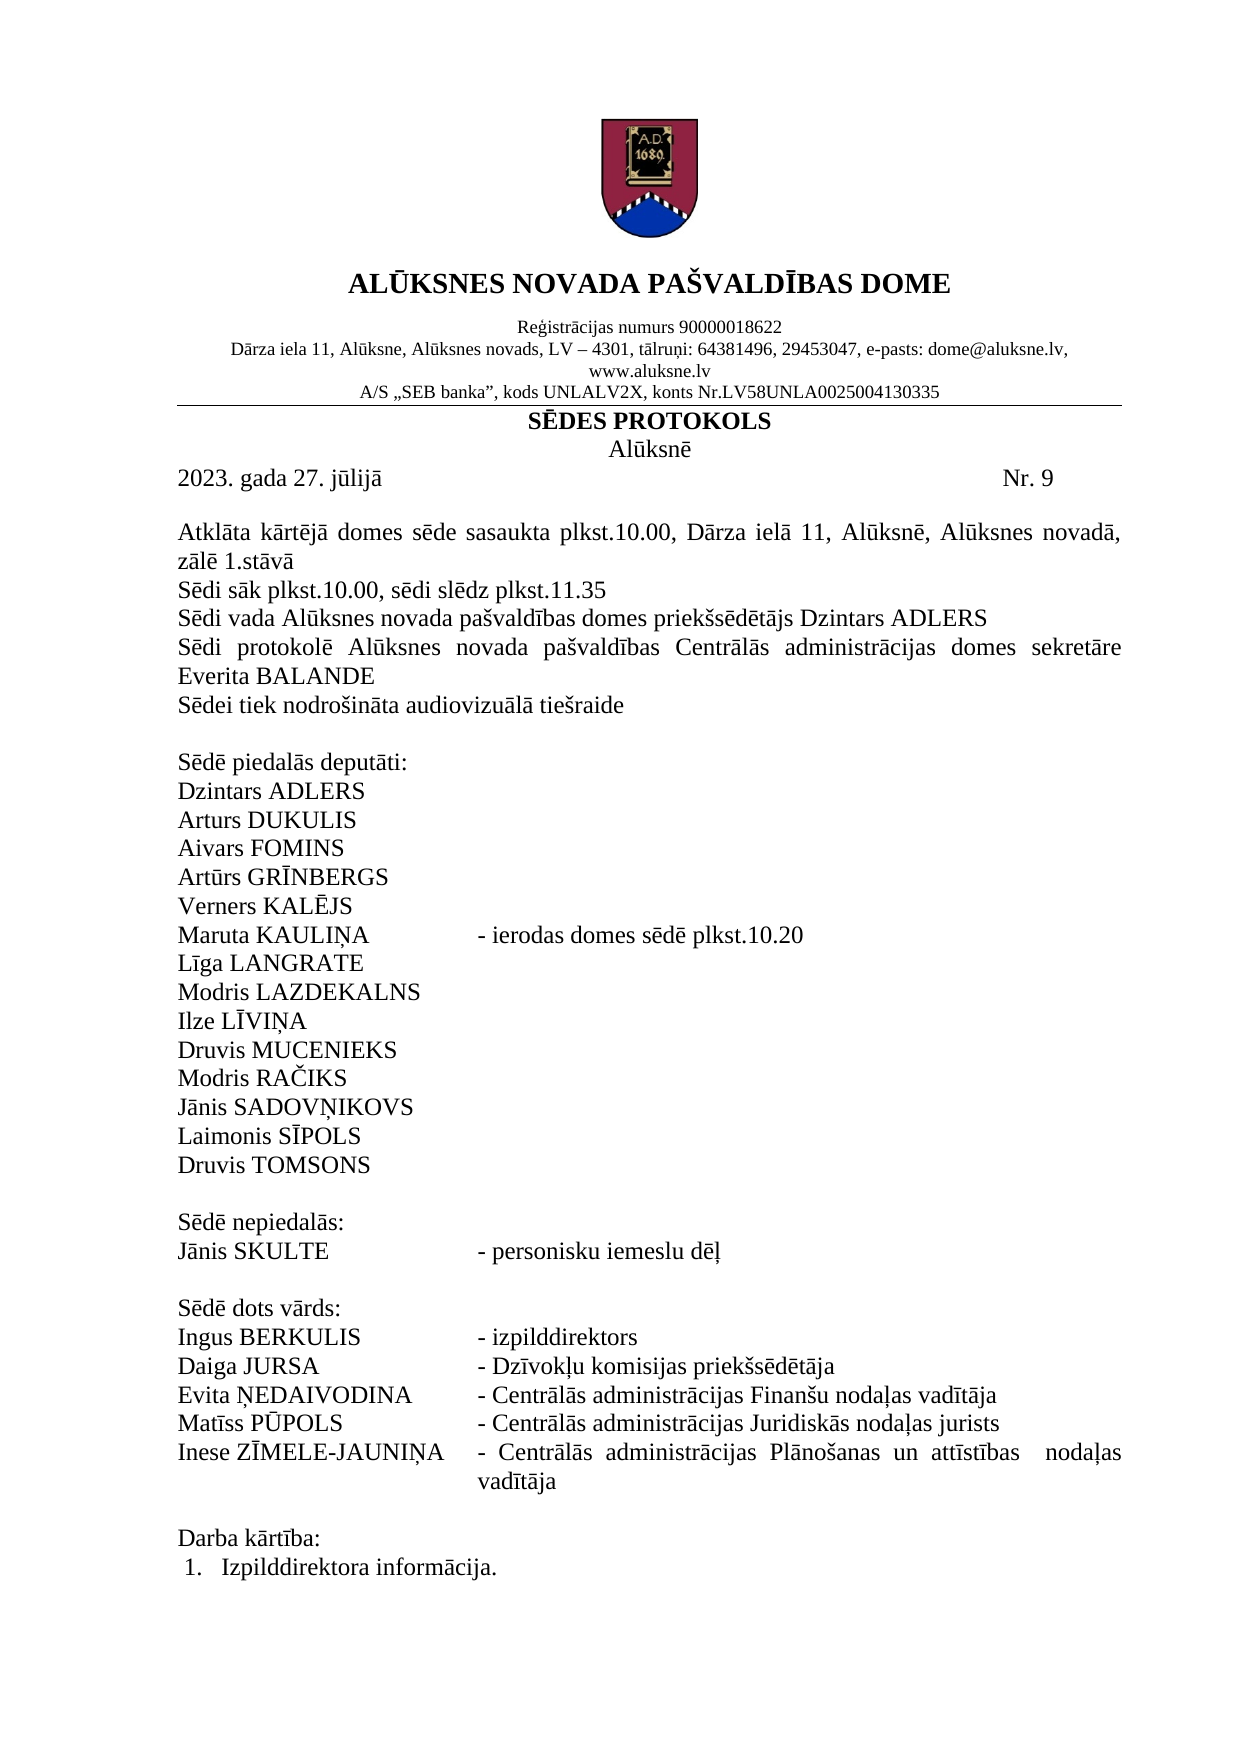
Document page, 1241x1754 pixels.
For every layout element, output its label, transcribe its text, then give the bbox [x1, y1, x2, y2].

text Druvis TOMSONS [177, 1150, 1122, 1178]
text Arturs DUKULIS [177, 805, 1122, 833]
text Artūrs GRĪNBERGS [177, 862, 1122, 891]
text Sēdi protokolē Alūksnes novada pašvaldības Centrālās administrācijas domes sekretāre Everita BALANDE [177, 632, 1122, 690]
text A/S „SEB banka”, kods UNLALV2X, konts Nr.LV58UNLA0025004130335 [177, 381, 1122, 405]
text Evita ŅEDAIVODINA - Centrālās administrācijas Finanšu nodaļas vadītāja [177, 1380, 1122, 1408]
text Ilze LĪVIŅA [177, 1006, 1122, 1035]
text Sēdi vada Alūksnes novada pašvaldības domes priekšsēdētājs Dzintars ADLERS [177, 603, 1122, 632]
text Reģistrācijas numurs 90000018622 [177, 316, 1122, 338]
text Dzintars ADLERS [177, 776, 1122, 805]
text Daiga JURSA - Dzīvokļu komisijas priekšsēdētāja [177, 1351, 1122, 1380]
text Modris RAČIKS [177, 1063, 1122, 1092]
text Modris LAZDEKALNS [177, 977, 1122, 1006]
text Atklāta kārtējā domes sēde sasaukta plkst.10.00, Dārza ielā 11, Alūksnē, Alūksnes novadā, zālē 1.stāvā [177, 517, 1122, 575]
text Inese ZĪMELE-JAUNIŅA - Centrālās administrācijas Plānošanas un attīstības nodaļas vadītāja [177, 1437, 1122, 1495]
text Jānis SKULTE - personisku iemeslu dēļ [177, 1236, 1122, 1265]
text Sēdē dots vārds: [177, 1293, 1122, 1322]
text Laimonis SĪPOLS [177, 1121, 1122, 1150]
text Aivars FOMINS [177, 833, 1122, 862]
text Sēdē piedalās deputāti: [177, 747, 1122, 776]
text Matīss PŪPOLS - Centrālās administrācijas Juridiskās nodaļas jurists [177, 1408, 1122, 1437]
text Jānis SADOVŅIKOVS [177, 1092, 1122, 1121]
text Ingus BERKULIS - izpilddirektors [177, 1322, 1122, 1351]
text 2023. gada 27. jūlijā Nr. 9 [177, 463, 1122, 492]
text Sēdei tiek nodrošināta audiovizuālā tiešraide [177, 690, 1122, 718]
text SĒDES PROTOKOLS [177, 406, 1122, 434]
text Sēdē nepiedalās: [177, 1207, 1122, 1236]
list Izpilddirektora informācija. [183, 1552, 1122, 1581]
text Maruta KAULIŅA - ierodas domes sēdē plkst.10.20 [177, 920, 1122, 948]
text Līga LANGRATE [177, 948, 1122, 977]
text Alūksnē [177, 434, 1122, 463]
text Darba kārtība: [177, 1523, 1122, 1552]
text ALŪKSNES NOVADA PAŠVALDĪBAS DOME [177, 266, 1122, 300]
text Verners KALĒJS [177, 891, 1122, 920]
picture [601, 118, 698, 238]
text Druvis MUCENIEKS [177, 1035, 1122, 1063]
text Sēdi sāk plkst.10.00, sēdi slēdz plkst.11.35 [177, 575, 1122, 603]
text Dārza iela 11, Alūksne, Alūksnes novads, LV – 4301, tālruņi: 64381496, 29453047, e-pasts: dome@aluksne.lv, www.aluksne.lv [177, 338, 1122, 381]
